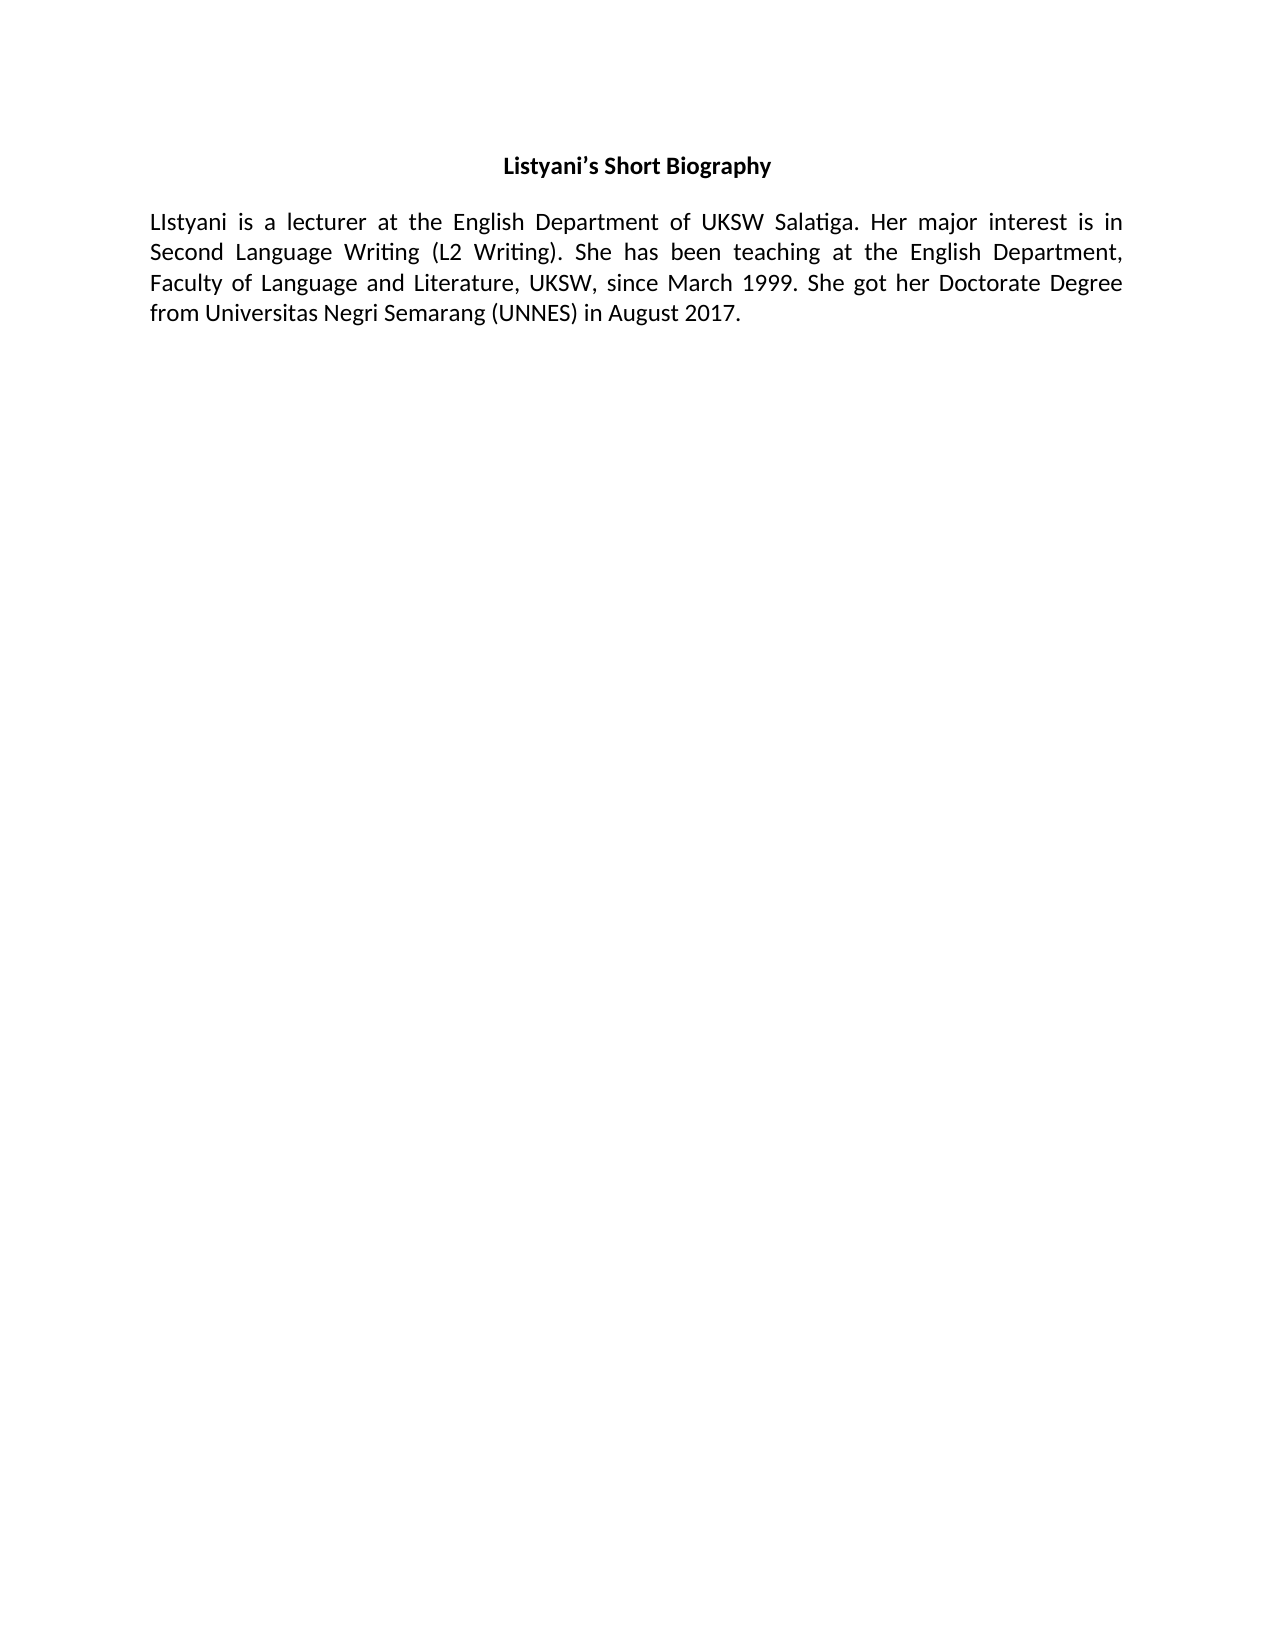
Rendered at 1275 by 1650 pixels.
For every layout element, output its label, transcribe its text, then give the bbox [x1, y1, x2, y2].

text LIstyani is a lecturer at the English Department of UKSW Salatiga. Her major interest is in Second Language Writing (L2 Writing). She has been teaching at the English Department, Faculty of Language and Literature, UKSW, since March 1999. She got her Doctorate Degree from Universitas Negri Semarang (UNNES) in August 2017. [150, 206, 1125, 328]
text Listyani’s Short Biography [150, 150, 1125, 181]
